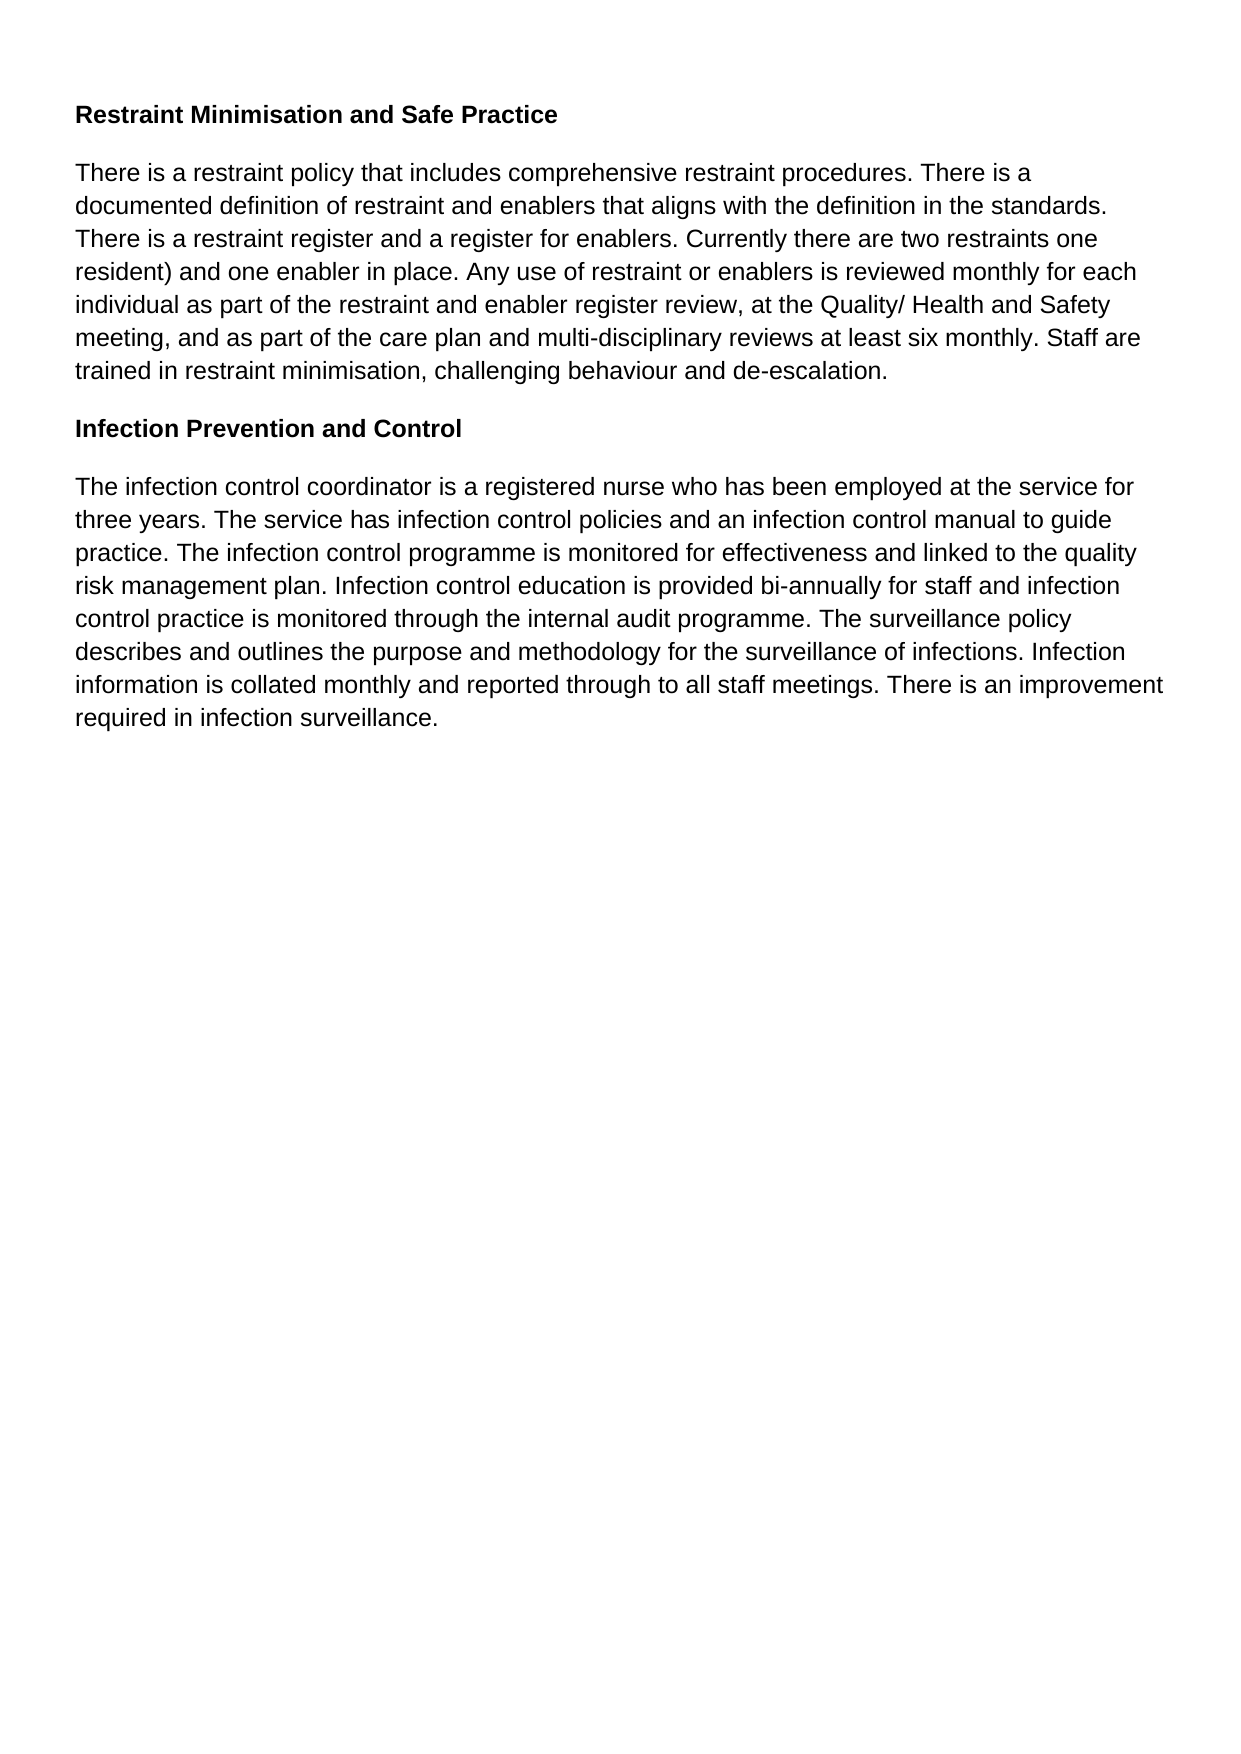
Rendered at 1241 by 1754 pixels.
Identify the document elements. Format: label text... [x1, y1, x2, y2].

text There is a restraint policy that includes comprehensive restraint procedures. There is a documented definition of restraint and enablers that aligns with the definition in the standards. There is a restraint register and a register for enablers. Currently there are two restraints one resident) and one enabler in place. Any use of restraint or enablers is reviewed monthly for each individual as part of the restraint and enabler register review, at the Quality/ Health and Safety meeting, and as part of the care plan and multi-disciplinary reviews at least six monthly. Staff are trained in restraint minimisation, challenging behaviour and de-escalation. [75, 158, 1165, 385]
subtitle Infection Prevention and Control [75, 414, 1165, 443]
subtitle Restraint Minimisation and Safe Practice [75, 100, 1165, 129]
text The infection control coordinator is a registered nurse who has been employed at the service for three years. The service has infection control policies and an infection control manual to guide practice. The infection control programme is monitored for effectiveness and linked to the quality risk management plan. Infection control education is provided bi-annually for staff and infection control practice is monitored through the internal audit programme. The surveillance policy describes and outlines the purpose and methodology for the surveillance of infections. Infection information is collated monthly and reported through to all staff meetings. There is an improvement required in infection surveillance. [75, 472, 1165, 732]
